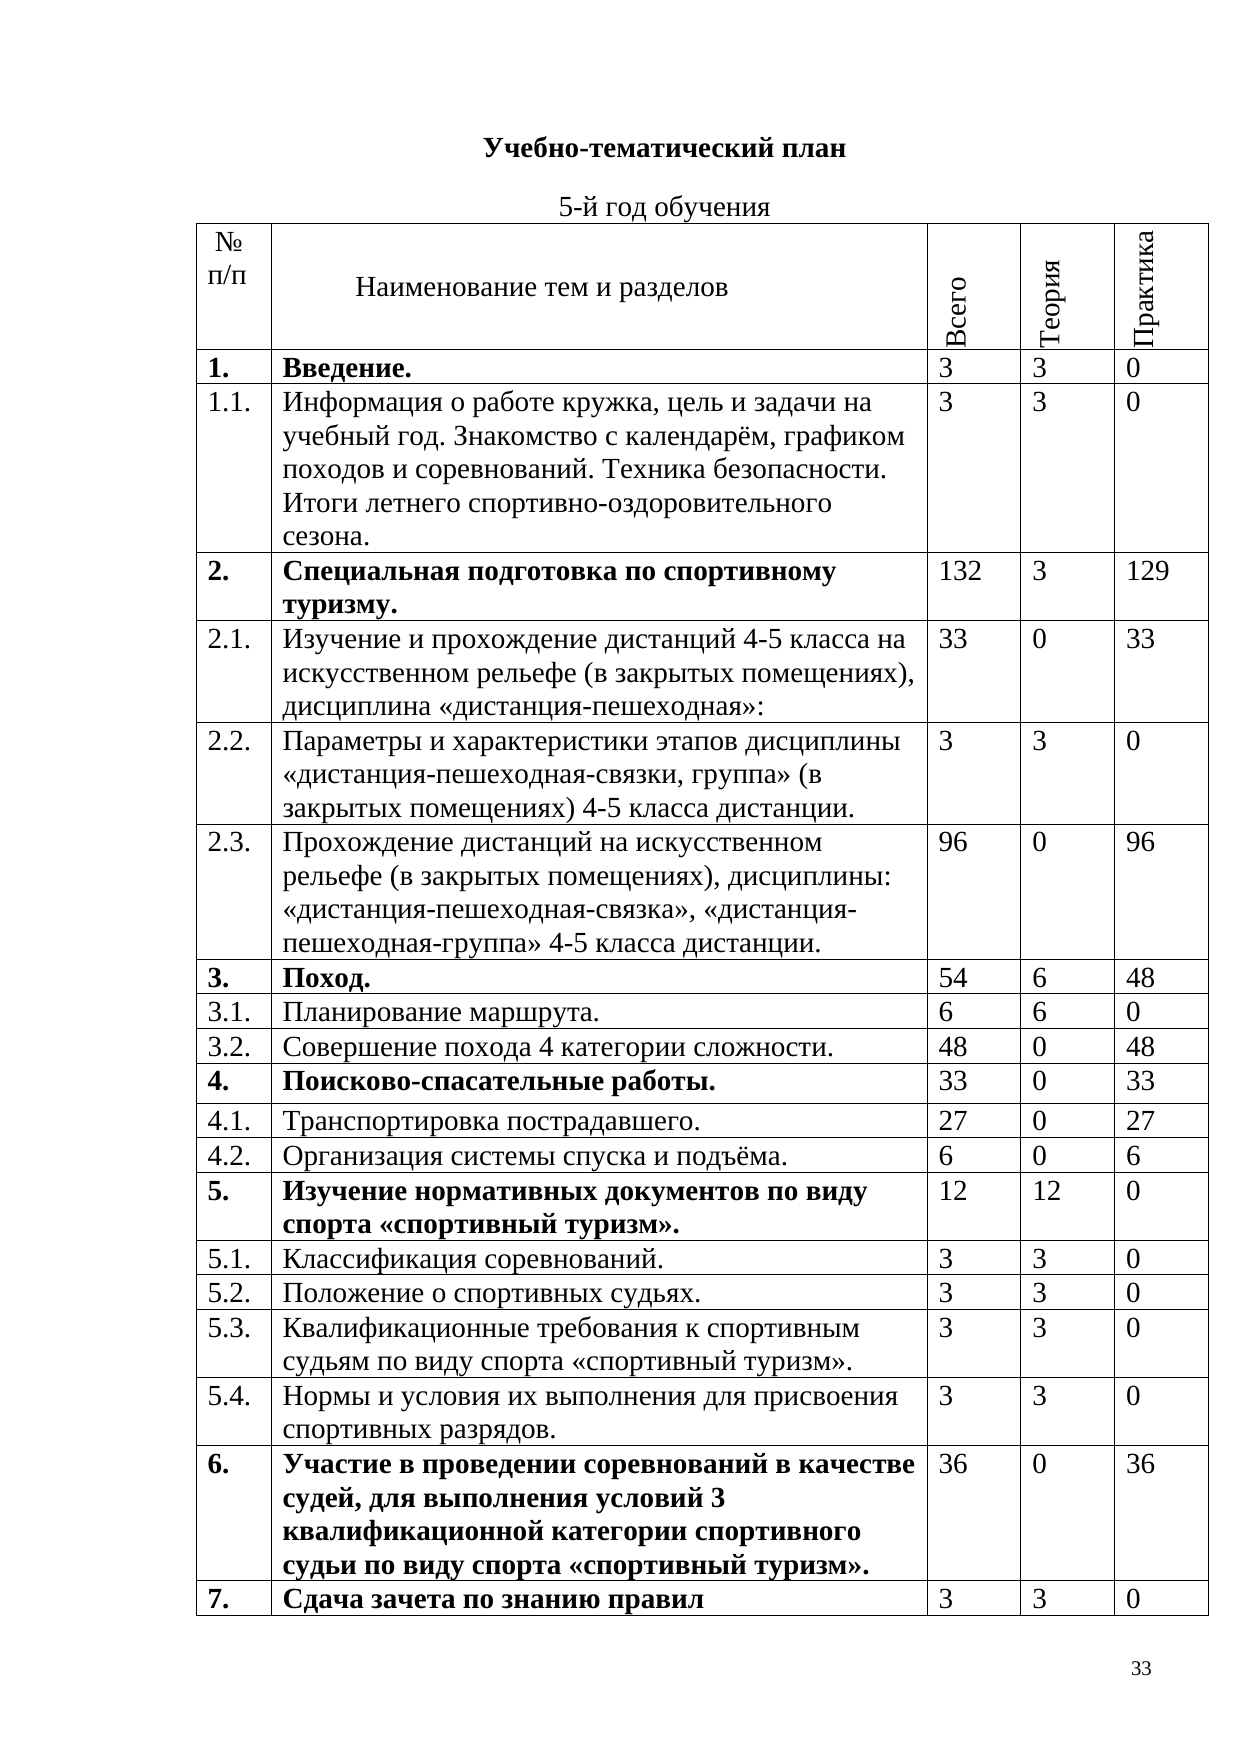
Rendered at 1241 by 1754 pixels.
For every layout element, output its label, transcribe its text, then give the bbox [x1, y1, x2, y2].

table_cell 48 [928, 1029, 1020, 1062]
table_cell 5.1. [197, 1241, 271, 1274]
table_cell 4. [197, 1064, 271, 1102]
table_cell 3 [1021, 1241, 1114, 1274]
table_cell 3 [1021, 1581, 1114, 1615]
table_cell 54 [928, 960, 1020, 993]
table_cell 132 [928, 553, 1020, 620]
table_cell Изучение нормативных документов по виду спорта «спортивный туризм». [272, 1173, 927, 1240]
table_cell 3. [197, 960, 271, 993]
table_cell 0 [1021, 1446, 1114, 1580]
table_cell 0 [1021, 1104, 1114, 1137]
table_header Всего [928, 224, 1020, 349]
table_header Практика [1115, 224, 1208, 349]
table_cell 2.1. [197, 621, 271, 722]
table_cell 36 [1115, 1446, 1208, 1580]
table_cell 96 [928, 825, 1020, 959]
table_cell Поход. [272, 960, 927, 993]
table_cell Информация о работе кружка, цель и задачи на учебный год. Знакомство с календарём, графиком походов и соревнований. Техника безопасности. Итоги летнего спортивно-оздоровительного сезона. [272, 384, 927, 552]
table_cell 27 [1115, 1104, 1208, 1137]
table_cell Введение. [272, 350, 927, 383]
table_cell 0 [1021, 1064, 1114, 1102]
table_cell 6 [928, 1138, 1020, 1172]
table_cell 3 [928, 723, 1020, 823]
table_cell 2.2. [197, 723, 271, 823]
table_cell 4.2. [197, 1138, 271, 1172]
table_cell 33 [928, 1064, 1020, 1102]
table_cell 27 [928, 1104, 1020, 1137]
table_cell 0 [1115, 1378, 1208, 1445]
table_cell 0 [1115, 384, 1208, 552]
table_cell 48 [1115, 960, 1208, 993]
table_cell 0 [1021, 1029, 1114, 1062]
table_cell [272, 1581, 927, 1615]
table_header Теория [1021, 224, 1114, 349]
table_cell Совершение похода 4 категории сложности. [272, 1029, 927, 1062]
table_cell 3 [928, 1241, 1020, 1274]
table_cell 0 [1021, 621, 1114, 722]
table_cell 0 [1115, 350, 1208, 383]
table_cell Положение о спортивных судьях. [272, 1275, 927, 1309]
table_cell 33 [1115, 621, 1208, 722]
table_cell Классификация соревнований. [272, 1241, 927, 1274]
text 5-й год обучения [177, 189, 1152, 223]
table_header Наименование тем и разделов [272, 224, 927, 349]
table_cell 0 [1115, 723, 1208, 823]
table_cell 0 [1115, 1241, 1208, 1274]
table_cell 3 [928, 1378, 1020, 1445]
table_cell 7. [197, 1581, 271, 1615]
table_cell Параметры и характеристики этапов дисциплины «дистанция-пешеходная-связки, группа» (в закрытых помещениях) 4-5 класса дистанции. [272, 723, 927, 823]
table_cell 3.2. [197, 1029, 271, 1062]
table_cell 4.1. [197, 1104, 271, 1137]
table_cell 1.1. [197, 384, 271, 552]
table_cell Участие в проведении соревнований в качестве судей, для выполнения условий 3 квалификационной категории спортивного судьи по виду спорта «спортивный туризм». [272, 1446, 927, 1580]
table_header № п/п [197, 224, 271, 349]
table_cell 33 [928, 621, 1020, 722]
table_cell 0 [1115, 1275, 1208, 1309]
table_cell 3 [1021, 1378, 1114, 1445]
table_cell Прохождение дистанций на искусственном рельефе (в закрытых помещениях), дисциплины: «дистанция-пешеходная-связка», «дистанция-пешеходная-группа» 4-5 класса дистанции. [272, 825, 927, 959]
table_cell 0 [1115, 1581, 1208, 1615]
table_cell Поисково-спасательные работы. [272, 1064, 927, 1102]
table_cell Транспортировка пострадавшего. [272, 1104, 927, 1137]
table_cell 0 [1021, 825, 1114, 959]
table_cell Планирование маршрута. [272, 994, 927, 1028]
table_cell Квалификационные требования к спортивным судьям по виду спорта «спортивный туризм». [272, 1310, 927, 1377]
table_cell 3 [1021, 553, 1114, 620]
table_cell 3 [1021, 723, 1114, 823]
table_cell 3 [928, 1310, 1020, 1377]
table_cell Специальная подготовка по спортивному туризму. [272, 553, 927, 620]
table_cell 5.3. [197, 1310, 271, 1377]
table_cell 5.4. [197, 1378, 271, 1445]
table_cell 5.2. [197, 1275, 271, 1309]
table_cell 2. [197, 553, 271, 620]
table_cell 3 [1021, 1275, 1114, 1309]
table_cell 129 [1115, 553, 1208, 620]
table_cell Нормы и условия их выполнения для присвоения спортивных разрядов. [272, 1378, 927, 1445]
table_cell 12 [928, 1173, 1020, 1240]
table_cell 36 [928, 1446, 1020, 1580]
table_cell 48 [1115, 1029, 1208, 1062]
table_cell Организация системы спуска и подъёма. [272, 1138, 927, 1172]
table_cell 5. [197, 1173, 271, 1240]
table_cell 3 [1021, 350, 1114, 383]
table_cell Изучение и прохождение дистанций 4-5 класса на искусственном рельефе (в закрытых помещениях), дисциплина «дистанция-пешеходная»: [272, 621, 927, 722]
table_cell 33 [1115, 1064, 1208, 1102]
table_cell 0 [1115, 1173, 1208, 1240]
table_cell 6. [197, 1446, 271, 1580]
table_cell 0 [1021, 1138, 1114, 1172]
table_cell 6 [1115, 1138, 1208, 1172]
table_cell 0 [1115, 1310, 1208, 1377]
table_cell 3 [1021, 384, 1114, 552]
table_cell 3 [928, 384, 1020, 552]
table_cell 3 [928, 350, 1020, 383]
text Учебно-тематический план [177, 131, 1152, 164]
table_cell 6 [1021, 960, 1114, 993]
table_cell 3 [928, 1581, 1020, 1615]
table_cell 1. [197, 350, 271, 383]
table_cell 3 [928, 1275, 1020, 1309]
table_cell 0 [1115, 994, 1208, 1028]
table_cell 3 [1021, 1310, 1114, 1377]
table_cell 96 [1115, 825, 1208, 959]
table_cell 6 [1021, 994, 1114, 1028]
table_cell 12 [1021, 1173, 1114, 1240]
table_cell 2.3. [197, 825, 271, 959]
table_cell 6 [928, 994, 1020, 1028]
table_cell 3.1. [197, 994, 271, 1028]
